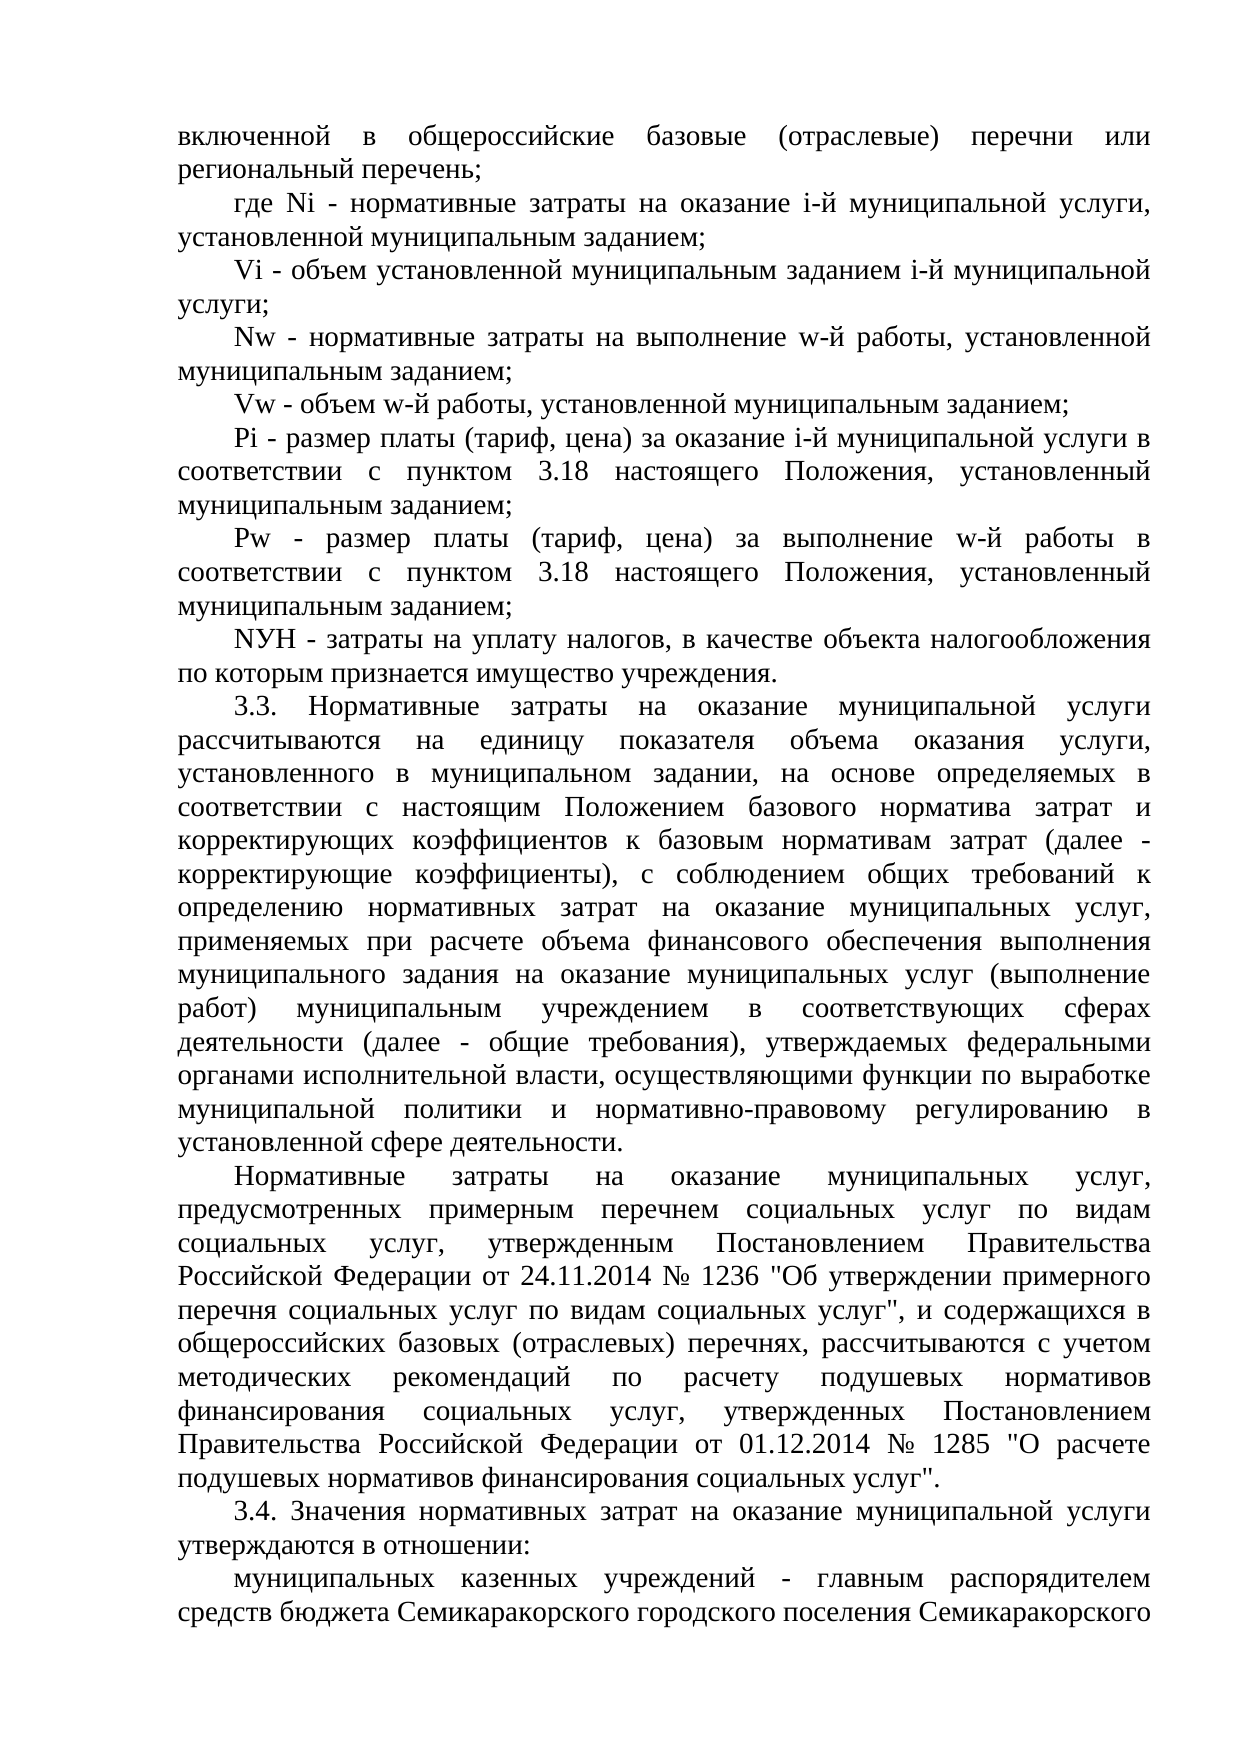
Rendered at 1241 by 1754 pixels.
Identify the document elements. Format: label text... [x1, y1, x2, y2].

text Vw - объем w-й работы, установленной муниципальным заданием; [177, 386, 1152, 420]
text где Ni - нормативные затраты на оказание i-й муниципальной услуги, установленной муниципальным заданием; [177, 185, 1152, 252]
text 3.3. Нормативные затраты на оказание муниципальной услуги рассчитываются на единицу показателя объема оказания услуги, установленного в муниципальном задании, на основе определяемых в соответствии с настоящим Положением базового норматива затрат и корректирующих коэффициентов к базовым нормативам затрат (далее - корректирующие коэффициенты), с соблюдением общих требований к определению нормативных затрат на оказание муниципальных услуг, применяемых при расчете объема финансового обеспечения выполнения муниципального задания на оказание муниципальных услуг (выполнение работ) муниципальным учреждением в соответствующих сферах деятельности (далее - общие требования), утверждаемых федеральными органами исполнительной власти, осуществляющими функции по выработке муниципальной политики и нормативно-правовому регулированию в установленной сфере деятельности. [177, 688, 1152, 1158]
text Нормативные затраты на оказание муниципальных услуг, предусмотренных примерным перечнем социальных услуг по видам социальных услуг, утвержденным Постановлением Правительства Российской Федерации от 24.11.2014 № 1236 "Об утверждении примерного перечня социальных услуг по видам социальных услуг", и содержащихся в общероссийских базовых (отраслевых) перечнях, рассчитываются с учетом методических рекомендаций по расчету подушевых нормативов финансирования социальных услуг, утвержденных Постановлением Правительства Российской Федерации от 01.12.2014 № 1285 "О расчете подушевых нормативов финансирования социальных услуг". [177, 1158, 1152, 1493]
text Pw - размер платы (тариф, цена) за выполнение w-й работы в соответствии с пунктом 3.18 настоящего Положения, установленный муниципальным заданием; [177, 521, 1152, 621]
text Nw - нормативные затраты на выполнение w-й работы, установленной муниципальным заданием; [177, 319, 1152, 386]
text Vi - объем установленной муниципальным заданием i-й муниципальной услуги; [177, 252, 1152, 319]
text Pi - размер платы (тариф, цена) за оказание i-й муниципальной услуги в соответствии с пунктом 3.18 настоящего Положения, установленный муниципальным заданием; [177, 420, 1152, 521]
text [177, 1560, 1152, 1627]
text 3.4. Значения нормативных затрат на оказание муниципальной услуги утверждаются в отношении: [177, 1493, 1152, 1560]
text NУН - затраты на уплату налогов, в качестве объекта налогообложения по которым признается имущество учреждения. [177, 621, 1152, 688]
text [177, 118, 1152, 185]
